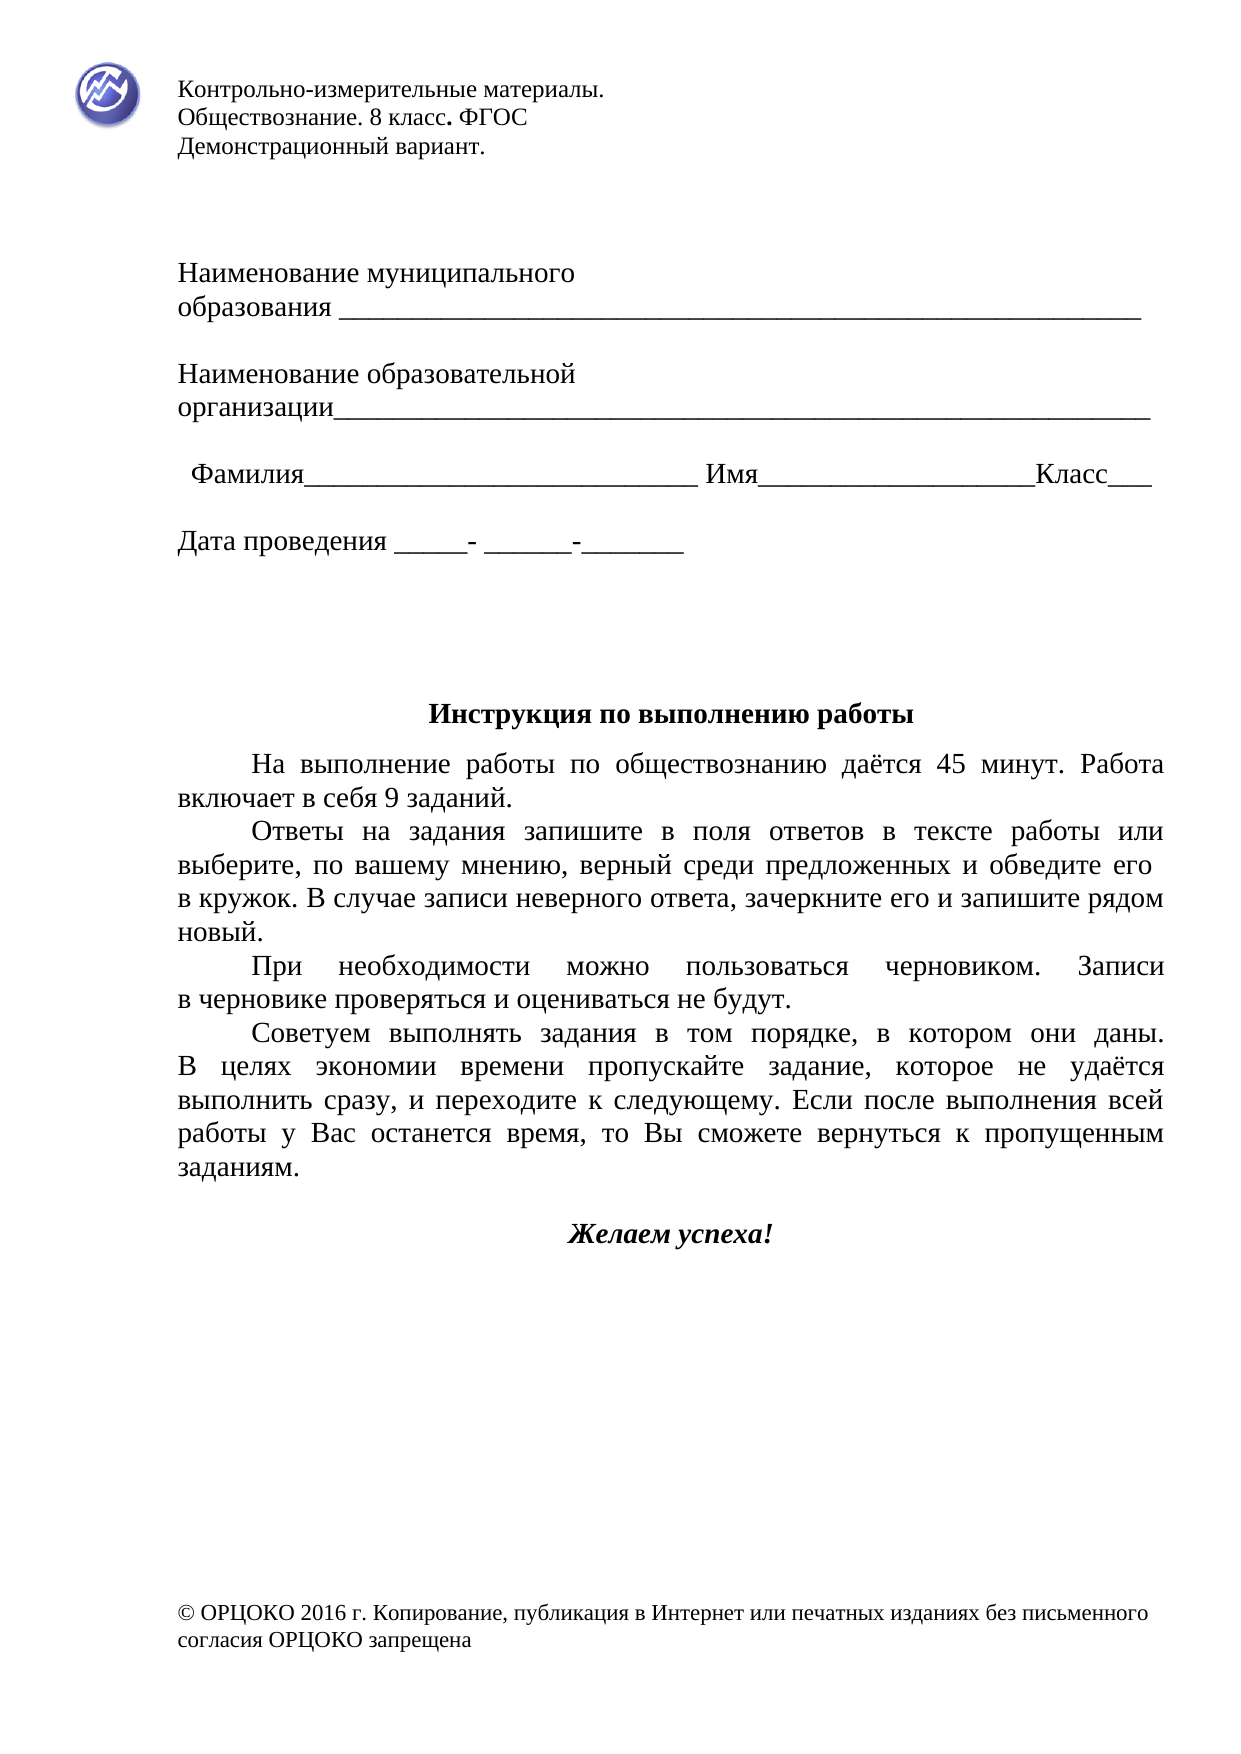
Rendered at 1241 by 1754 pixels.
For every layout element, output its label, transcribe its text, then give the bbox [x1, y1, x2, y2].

text На выполнение работы по обществознанию даётся 45 минут. Работа включает в себя 9 заданий. [177, 746, 1165, 813]
text Ответы на задания запишите в поля ответов в тексте работы или выберите, по вашему мнению, верный среди предложенных и обведите его в кружок. В случае записи неверного ответа, зачеркните его и запишите рядом новый. [177, 813, 1165, 948]
text Советуем выполнять задания в том порядке, в котором они даны. В целях экономии времени пропускайте задание, которое не удаётся выполнить сразу, и переходите к следующему. Если после выполнения всей работы у Вас останется время, то Вы сможете вернуться к пропущенным заданиям. [177, 1015, 1165, 1182]
text Дата проведения _____- ______-_______ [177, 523, 1165, 557]
text Инструкция по выполнению работы [177, 696, 1165, 730]
text Желаем успеха! [177, 1216, 1165, 1249]
text Наименование образовательной организации________________________________________________________ [177, 356, 1165, 423]
text образования _______________________________________________________ [177, 289, 1165, 322]
text Фамилия___________________________ Имя___________________Класс___ [177, 456, 1165, 490]
text При необходимости можно пользоваться черновиком. Записи в черновике проверяться и оцениваться не будут. [177, 948, 1165, 1015]
picture [72, 62, 143, 131]
text Наименование муниципального [177, 255, 1165, 289]
